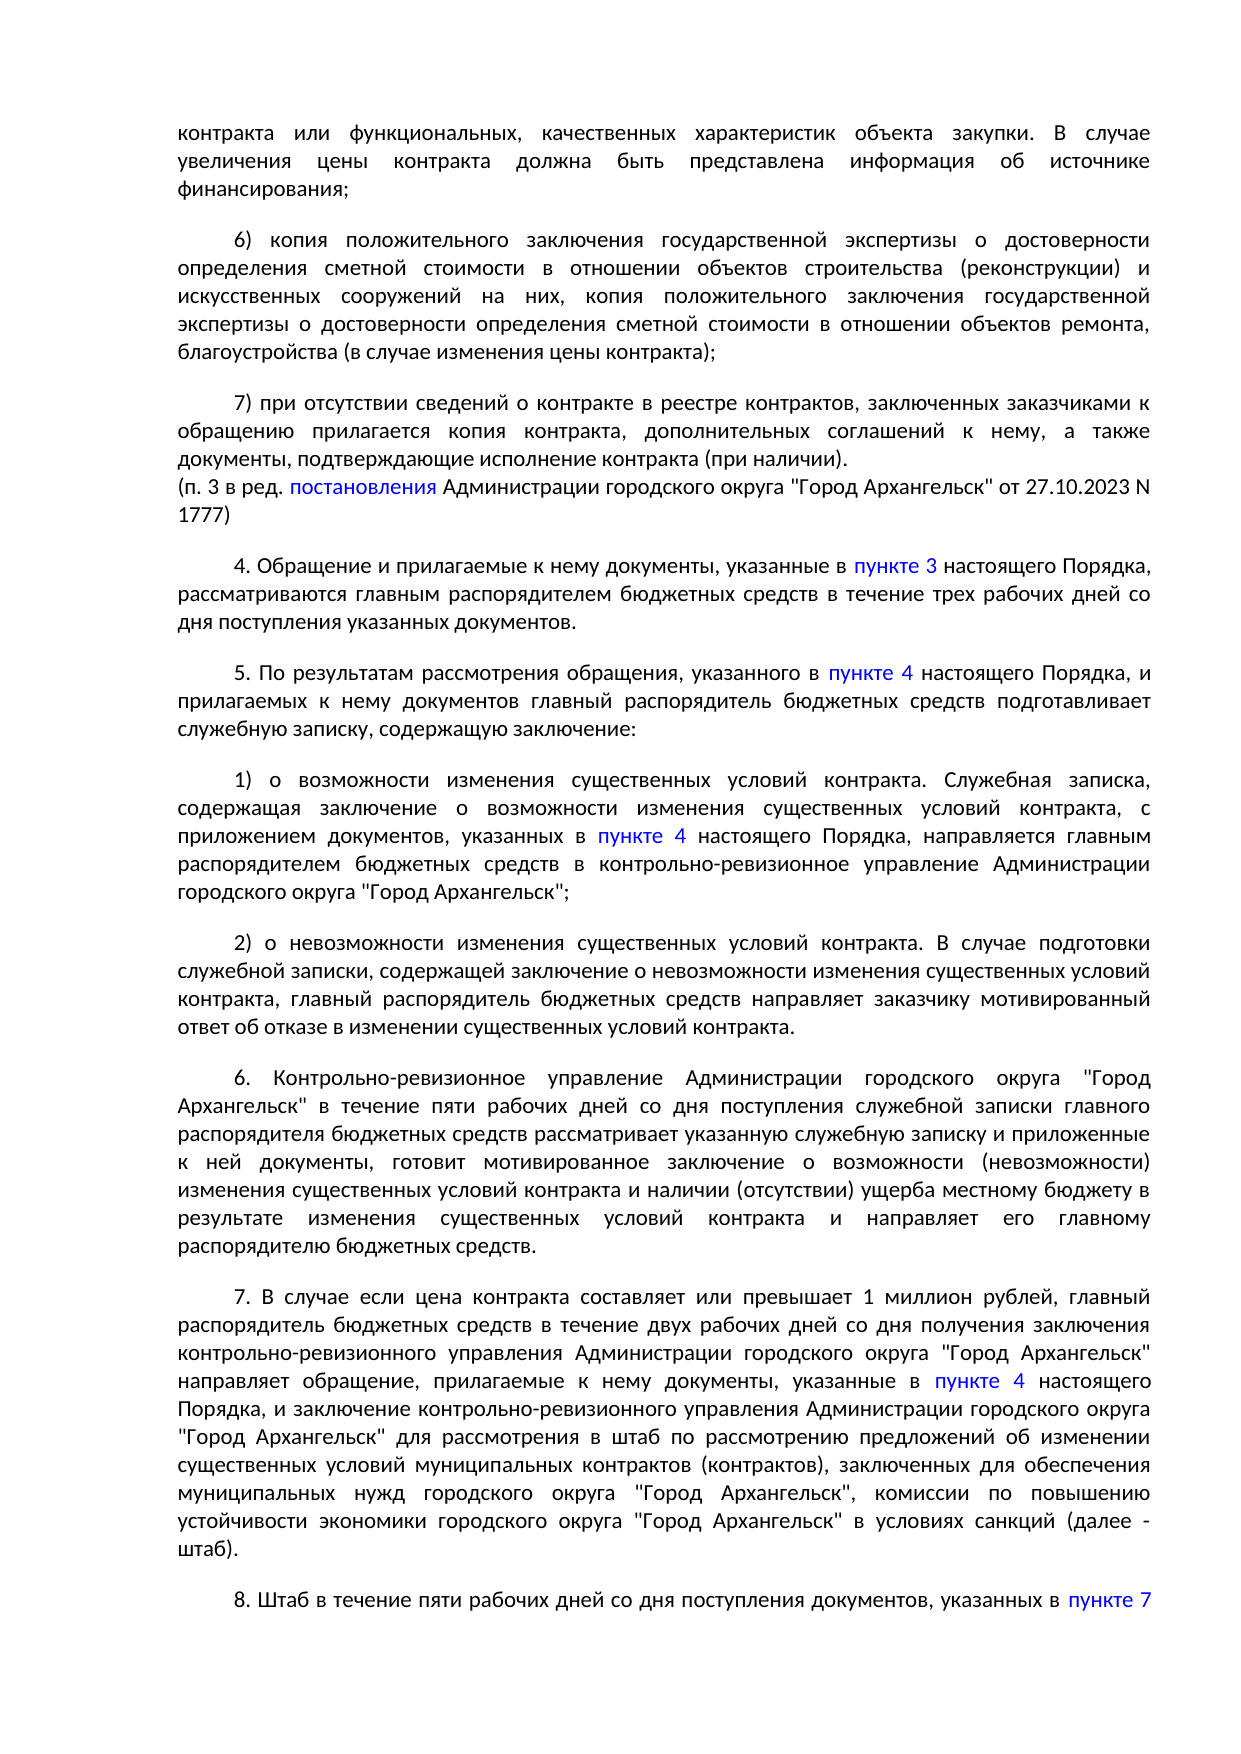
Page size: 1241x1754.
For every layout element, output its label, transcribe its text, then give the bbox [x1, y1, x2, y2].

text 6) копия положительного заключения государственной экспертизы о достоверности определения сметной стоимости в отношении объектов строительства (реконструкции) и искусственных сооружений на них, копия положительного заключения государственной экспертизы о достоверности определения сметной стоимости в отношении объектов ремонта, благоустройства (в случае изменения цены контракта); [177, 225, 1152, 365]
text (п. 3 в ред. постановления Администрации городского округа "Город Архангельск" от 27.10.2023 N 1777) [177, 472, 1152, 528]
text 7. В случае если цена контракта составляет или превышает 1 миллион рублей, главный распорядитель бюджетных средств в течение двух рабочих дней со дня получения заключения контрольно-ревизионного управления Администрации городского округа "Город Архангельск" направляет обращение, прилагаемые к нему документы, указанные в пункте 4 настоящего Порядка, и заключение контрольно-ревизионного управления Администрации городского округа "Город Архангельск" для рассмотрения в штаб по рассмотрению предложений об изменении существенных условий муниципальных контрактов (контрактов), заключенных для обеспечения муниципальных нужд городского округа "Город Архангельск", комиссии по повышению устойчивости экономики городского округа "Город Архангельск" в условиях санкций (далее - штаб). [177, 1282, 1152, 1562]
text 1) о возможности изменения существенных условий контракта. Служебная записка, содержащая заключение о возможности изменения существенных условий контракта, с приложением документов, указанных в пункте 4 настоящего Порядка, направляется главным распорядителем бюджетных средств в контрольно-ревизионное управление Администрации городского округа "Город Архангельск"; [177, 765, 1152, 905]
text 6. Контрольно-ревизионное управление Администрации городского округа "Город Архангельск" в течение пяти рабочих дней со дня поступления служебной записки главного распорядителя бюджетных средств рассматривает указанную служебную записку и приложенные к ней документы, готовит мотивированное заключение о возможности (невозможности) изменения существенных условий контракта и наличии (отсутствии) ущерба местному бюджету в результате изменения существенных условий контракта и направляет его главному распорядителю бюджетных средств. [177, 1063, 1152, 1259]
text 4. Обращение и прилагаемые к нему документы, указанные в пункте 3 настоящего Порядка, рассматриваются главным распорядителем бюджетных средств в течение трех рабочих дней со дня поступления указанных документов. [177, 551, 1152, 635]
text 7) при отсутствии сведений о контракте в реестре контрактов, заключенных заказчиками к обращению прилагается копия контракта, дополнительных соглашений к нему, а также документы, подтверждающие исполнение контракта (при наличии). [177, 388, 1152, 472]
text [177, 118, 1152, 202]
text 5. По результатам рассмотрения обращения, указанного в пункте 4 настоящего Порядка, и прилагаемых к нему документов главный распорядитель бюджетных средств подготавливает служебную записку, содержащую заключение: [177, 658, 1152, 742]
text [177, 1585, 1152, 1613]
text 2) о невозможности изменения существенных условий контракта. В случае подготовки служебной записки, содержащей заключение о невозможности изменения существенных условий контракта, главный распорядитель бюджетных средств направляет заказчику мотивированный ответ об отказе в изменении существенных условий контракта. [177, 928, 1152, 1040]
